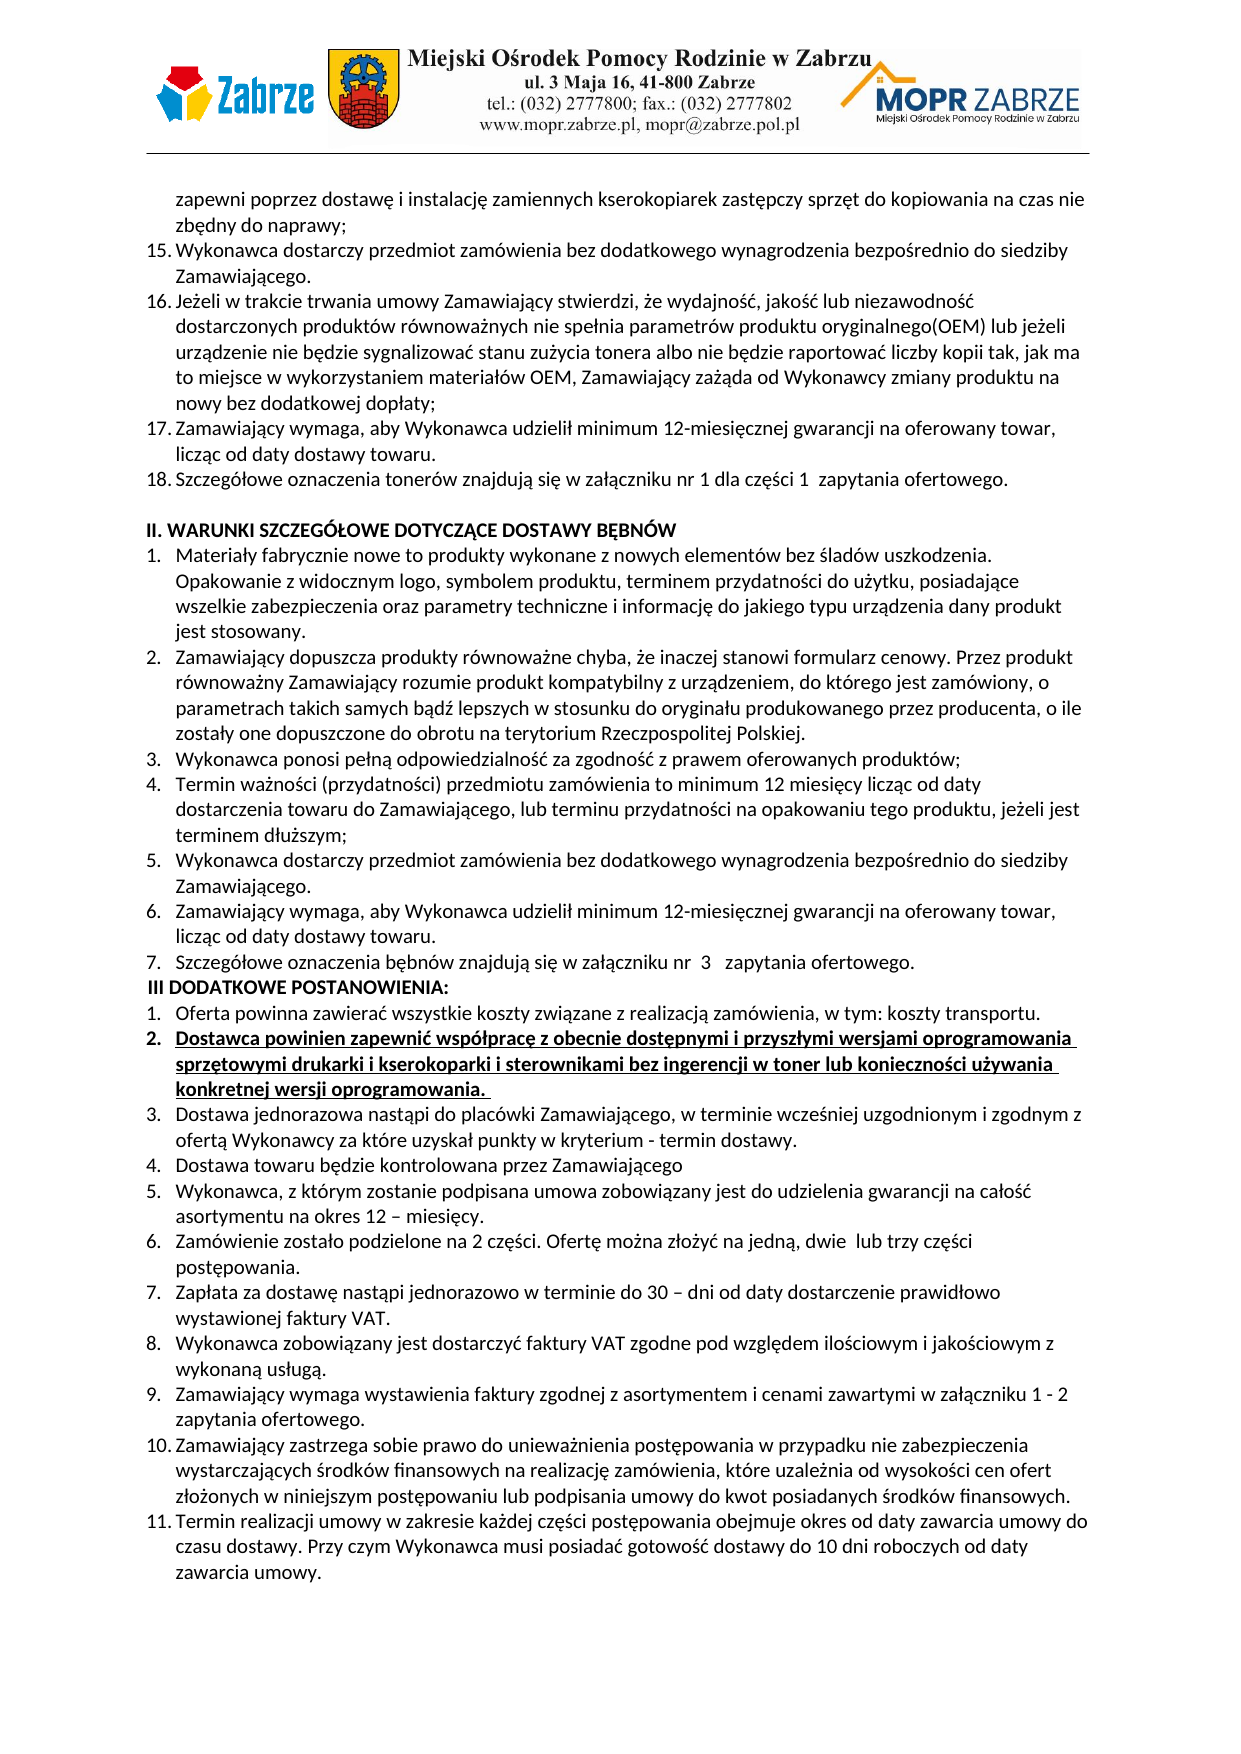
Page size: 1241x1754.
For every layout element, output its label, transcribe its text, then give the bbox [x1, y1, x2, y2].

text III DODATKOWE POSTANOWIENIA: [147, 974, 1092, 1000]
picture [145, 44, 1091, 158]
list Wykonawca dostarczy przedmiot zamówienia bez dodatkowego wynagrodzenia bezpośrednio do siedziby Zamawiającego. [146, 237, 1092, 288]
list Zapłata za dostawę nastąpi jednorazowo w terminie do 30 – dni od daty dostarczenie prawidłowo wystawionej faktury VAT. [146, 1279, 1092, 1330]
list Zamawiający wymaga, aby Wykonawca udzielił minimum 12-miesięcznej gwarancji na oferowany towar, licząc od daty dostawy towaru. [146, 898, 1092, 949]
list Jeżeli w trakcie trwania umowy Zamawiający stwierdzi, że wydajność, jakość lub niezawodność dostarczonych produktów równoważnych nie spełnia parametrów produktu oryginalnego(OEM) lub jeżeli urządzenie nie będzie sygnalizować stanu zużycia tonera albo nie będzie raportować liczby kopii tak, jak ma to miejsce w wykorzystaniem materiałów OEM, Zamawiający zażąda od Wykonawcy zmiany produktu na nowy bez dodatkowej dopłaty; [146, 288, 1092, 415]
list Dostawca powinien zapewnić współpracę z obecnie dostępnymi i przyszłymi wersjami oprogramowania sprzętowymi drukarki i kserokoparki i sterownikami bez ingerencji w toner lub konieczności używania konkretnej wersji oprogramowania. [146, 1025, 1092, 1102]
list Zamówienie zostało podzielone na 2 części. Ofertę można złożyć na jedną, dwie lub trzy części postępowania. [146, 1229, 1092, 1279]
list Szczegółowe oznaczenia bębnów znajdują się w załączniku nr 3 zapytania ofertowego. [146, 949, 1092, 974]
list Zamawiający dopuszcza produkty równoważne chyba, że inaczej stanowi formularz cenowy. Przez produkt równoważny Zamawiający rozumie produkt kompatybilny z urządzeniem, do którego jest zamówiony, o parametrach takich samych bądź lepszych w stosunku do oryginału produkowanego przez producenta, o ile zostały one dopuszczone do obrotu na terytorium Rzeczpospolitej Polskiej. [146, 644, 1092, 746]
list Zamawiający wymaga, aby Wykonawca udzielił minimum 12-miesięcznej gwarancji na oferowany towar, licząc od daty dostawy towaru. [146, 415, 1092, 466]
list Wykonawca, z którym zostanie podpisana umowa zobowiązany jest do udzielenia gwarancji na całość asortymentu na okres 12 – miesięcy. [146, 1178, 1092, 1229]
list Termin ważności (przydatności) przedmiotu zamówienia to minimum 12 miesięcy licząc od daty dostarczenia towaru do Zamawiającego, lub terminu przydatności na opakowaniu tego produktu, jeżeli jest terminem dłuższym; [146, 771, 1092, 847]
list Oferta powinna zawierać wszystkie koszty związane z realizacją zamówienia, w tym: koszty transportu. [146, 1000, 1092, 1025]
list Termin realizacji umowy w zakresie każdej części postępowania obejmuje okres od daty zawarcia umowy do czasu dostawy. Przy czym Wykonawca musi posiadać gotowość dostawy do 10 dni roboczych od daty zawarcia umowy. [146, 1508, 1092, 1584]
list Zamawiający wymaga wystawienia faktury zgodnej z asortymentem i cenami zawartymi w załączniku 1 - 2 zapytania ofertowego. [146, 1381, 1092, 1432]
list Dostawa jednorazowa nastąpi do placówki Zamawiającego, w terminie wcześniej uzgodnionym i zgodnym z ofertą Wykonawcy za które uzyskał punkty w kryterium - termin dostawy. [146, 1102, 1092, 1152]
list Wykonawca zobowiązany jest dostarczyć faktury VAT zgodne pod względem ilościowym i jakościowym z wykonaną usługą. [146, 1330, 1092, 1381]
list Wykonawca dostarczy przedmiot zamówienia bez dodatkowego wynagrodzenia bezpośrednio do siedziby Zamawiającego. [146, 847, 1092, 898]
list Szczegółowe oznaczenia tonerów znajdują się w załączniku nr 1 dla części 1 zapytania ofertowego. [146, 466, 1092, 492]
list Zamawiający zastrzega sobie prawo do unieważnienia postępowania w przypadku nie zabezpieczenia wystarczających środków finansowych na realizację zamówienia, które uzależnia od wysokości cen ofert złożonych w niniejszym postępowaniu lub podpisania umowy do kwot posiadanych środków finansowych. [146, 1432, 1092, 1508]
text II. WARUNKI SZCZEGÓŁOWE DOTYCZĄCE DOSTAWY BĘBNÓW [146, 517, 1092, 542]
list Dostawa towaru będzie kontrolowana przez Zamawiającego [146, 1152, 1092, 1178]
list Wykonawca ponosi pełną odpowiedzialność za zgodność z prawem oferowanych produktów; [146, 746, 1092, 771]
list Materiały fabrycznie nowe to produkty wykonane z nowych elementów bez śladów uszkodzenia. Opakowanie z widocznym logo, symbolem produktu, terminem przydatności do użytku, posiadające wszelkie zabezpieczenia oraz parametry techniczne i informację do jakiego typu urządzenia dany produkt jest stosowany. [146, 542, 1092, 644]
